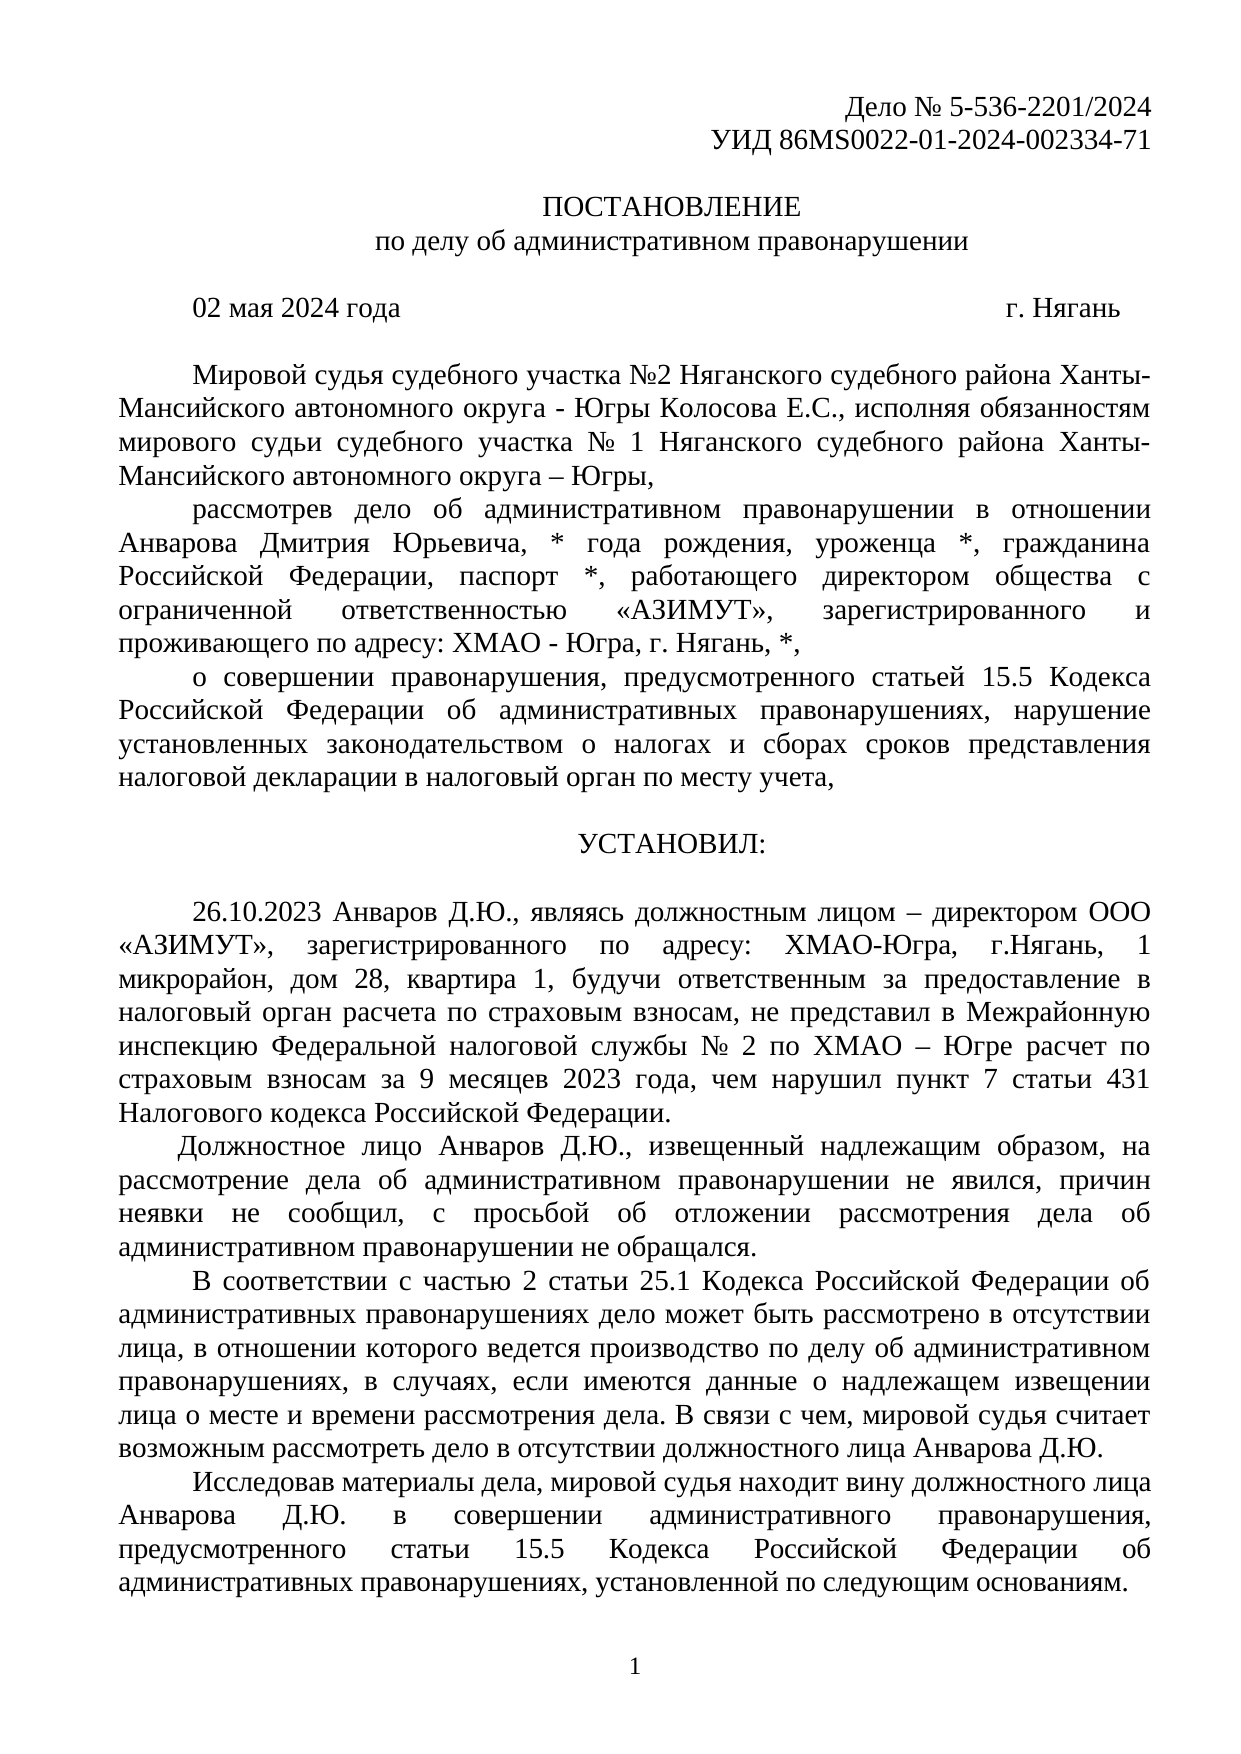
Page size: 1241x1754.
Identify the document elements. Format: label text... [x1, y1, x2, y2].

text рассмотрев дело об административном правонарушении в отношении Анварова Дмитрия Юрьевича, * года рождения, уроженца *, гражданина Российской Федерации, паспорт *, работающего директором общества с ограниченной ответственностью «АЗИМУТ», зарегистрированного и проживающего по адресу: ХМАО - Югра, г. Нягань, *, [118, 491, 1152, 659]
text 02 мая 2024 года г. Нягань [118, 290, 1152, 323]
text 26.10.2023 Анваров Д.Ю., являясь должностным лицом – директором ООО «АЗИМУТ», зарегистрированного по адресу: ХМАО-Югра, г.Нягань, 1 микрорайон, дом 28, квартира 1, будучи ответственным за предоставление в налоговый орган расчета по страховым взносам, не представил в Межрайонную инспекцию Федеральной налоговой службы № 2 по ХМАО – Югре расчет по страховым взносам за 9 месяцев 2023 года, чем нарушил пункт 7 статьи 431 Налогового кодекса Российской Федерации. [118, 894, 1152, 1128]
text Исследовав материалы дела, мировой судья находит вину должностного лица Анварова Д.Ю. в совершении административного правонарушения, предусмотренного статьи 15.5 Кодекса Российской Федерации об административных правонарушениях, установленной по следующим основаниям. [118, 1464, 1152, 1598]
text УСТАНОВИЛ: [118, 827, 1152, 860]
text УИД 86MS0022-01-2024-002334-71 [118, 122, 1152, 156]
text по делу об административном правонарушении [118, 223, 1152, 256]
text Должностное лицо Анваров Д.Ю., извещенный надлежащим образом, на рассмотрение дела об административном правонарушении не явился, причин неявки не сообщил, с просьбой об отложении рассмотрения дела об административном правонарушении не обращался. [118, 1128, 1152, 1263]
text В соответствии с частью 2 статьи 25.1 Кодекса Российской Федерации об административных правонарушениях дело может быть рассмотрено в отсутствии лица, в отношении которого ведется производство по делу об административном правонарушениях, в случаях, если имеются данные о надлежащем извещении лица о месте и времени рассмотрения дела. В связи с чем, мировой судья считает возможным рассмотреть дело в отсутствии должностного лица Анварова Д.Ю. [118, 1263, 1152, 1464]
text Дело № 5-536-2201/2024 [118, 89, 1152, 122]
text Мировой судья судебного участка №2 Няганского судебного района Ханты-Мансийского автономного округа - Югры Колосова Е.С., исполняя обязанностям мирового судьи судебного участка № 1 Няганского судебного района Ханты-Мансийского автономного округа – Югры, [118, 357, 1152, 491]
text о совершении правонарушения, предусмотренного статьей 15.5 Кодекса Российской Федерации об административных правонарушениях, нарушение установленных законодательством о налогах и сборах сроков представления налоговой декларации в налоговый орган по месту учета, [118, 659, 1152, 793]
text ПОСТАНОВЛЕНИЕ [118, 189, 1152, 223]
